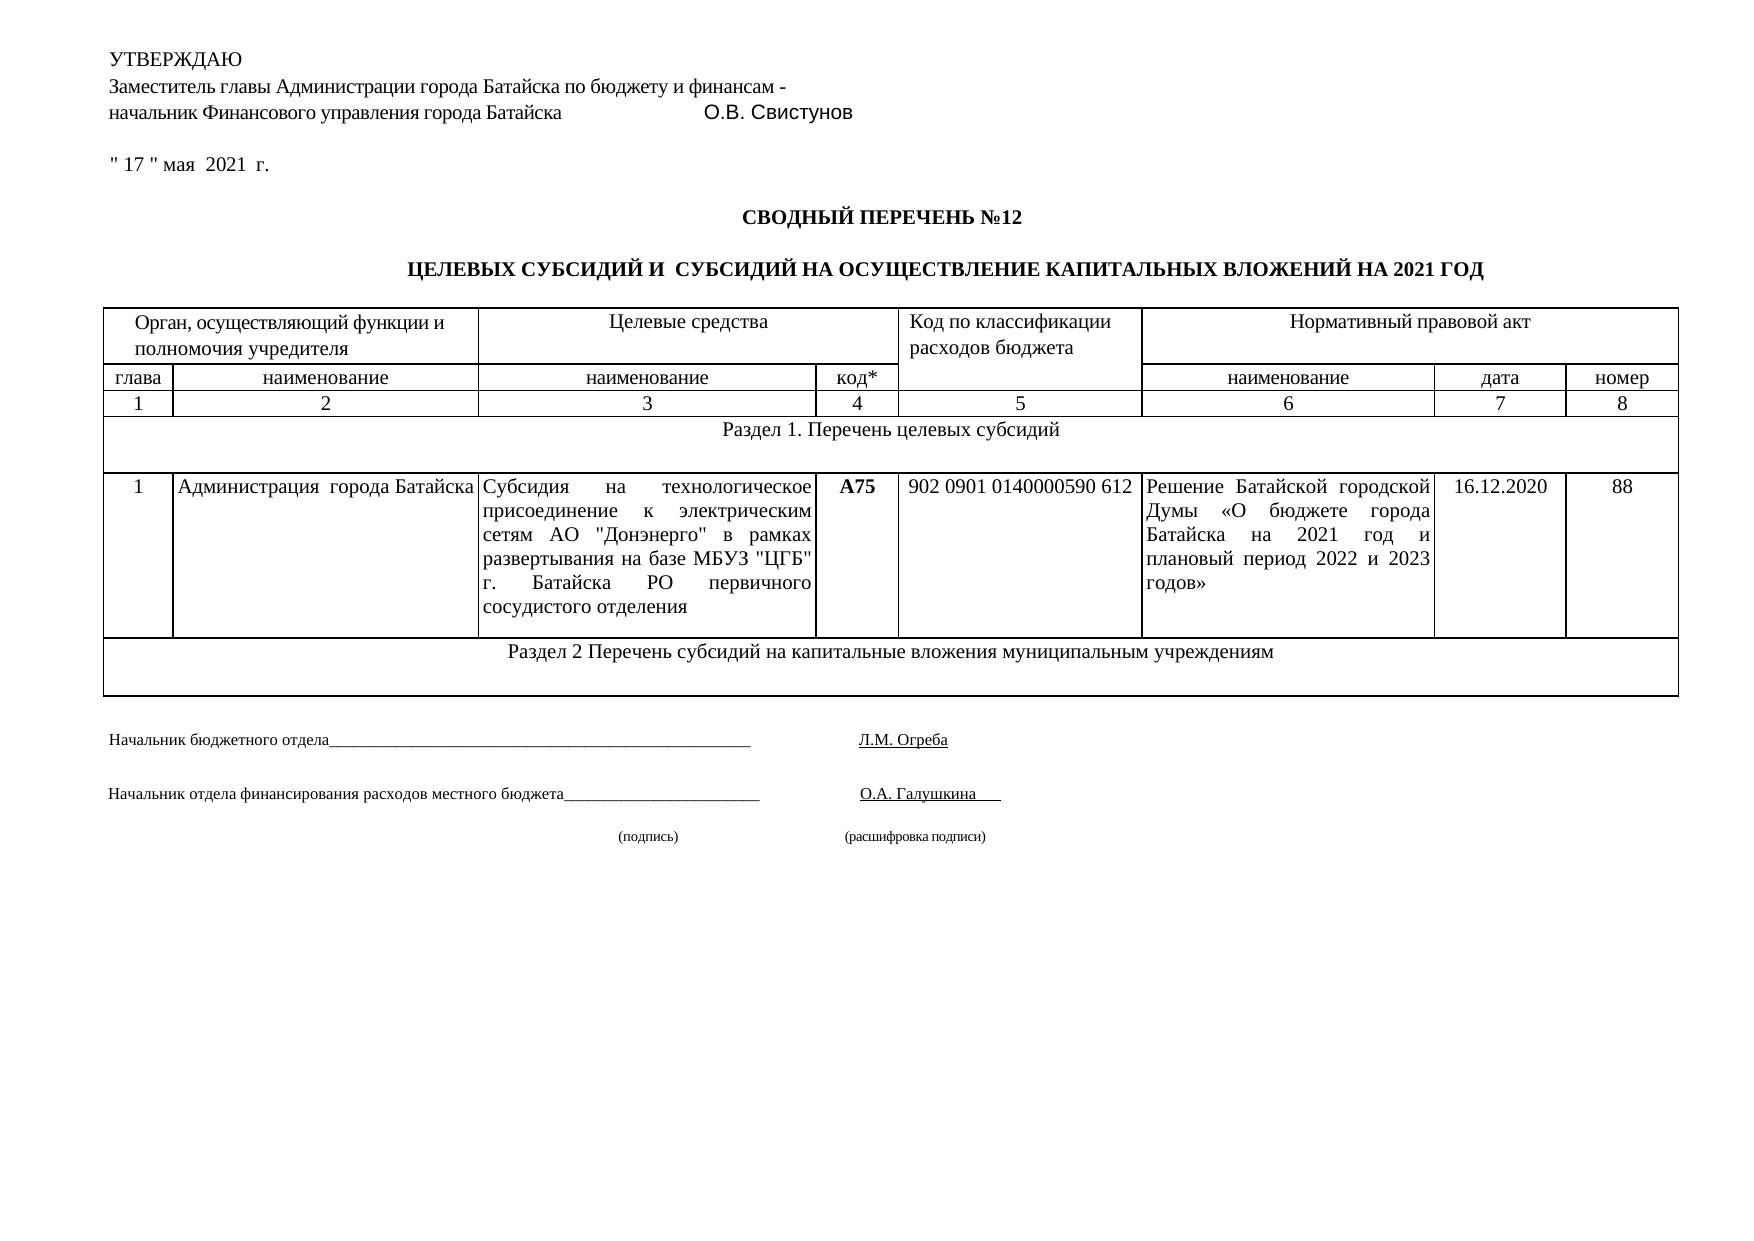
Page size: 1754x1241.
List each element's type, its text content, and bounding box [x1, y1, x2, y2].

table_header Целевые средства [479, 309, 898, 363]
table_cell 1 [104, 391, 172, 416]
text " 17 " мая 2021 г. [109, 151, 1710, 177]
table_cell 902 0901 0140000590 612 [899, 474, 1141, 637]
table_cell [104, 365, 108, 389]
text Начальник отдела финансирования расходов местного бюджета О.А. Галушкина [108, 784, 1710, 803]
table_cell 7 [1435, 391, 1565, 416]
text Заместитель главы Администрации города Батайска по бюджету и финансам - [109, 72, 1710, 98]
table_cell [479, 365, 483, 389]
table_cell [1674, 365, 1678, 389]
text УТВЕРЖДАЮ [109, 45, 1710, 71]
table_cell Раздел 2 Перечень субсидий на капитальные вложения муниципальным учреждениям [104, 639, 1678, 695]
table_cell 6 [1143, 391, 1434, 416]
table_cell 5 [899, 391, 1141, 416]
table_header Нормативный правовой акт [1143, 309, 1678, 363]
table_cell Раздел 1. Перечень целевых субсидий [104, 417, 1678, 472]
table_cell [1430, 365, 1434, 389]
text (подпись) (расшифровка подписи) [108, 828, 1710, 845]
text начальник Финансового управления города Батайска О.В. Свистунов [109, 98, 1710, 124]
table_cell А75 [817, 474, 898, 637]
table_cell 16.12.2020 [1435, 474, 1565, 637]
text ЦЕЛЕВЫХ СУБСИДИЙ И СУБСИДИЙ НА ОСУЩЕСТВЛЕНИЕ КАПИТАЛЬНЫХ ВЛОЖЕНИЙ НА 2021 ГОД [103, 255, 1580, 282]
table_header Орган, осуществляющий функции и полномочия учредителя [104, 309, 478, 363]
table_cell Администрация города Батайска [174, 474, 478, 637]
text СВОДНЫЙ ПЕРЕЧЕНЬ №12 [103, 203, 1411, 229]
table_cell 3 [479, 391, 815, 416]
table_cell 1 [104, 474, 172, 637]
text Начальник бюджетного отдела _____ Л.М. Огреба [109, 730, 1710, 749]
table_cell Субсидия на технологическое присоединение к электрическим сетям АО "Донэнерго" в рамках развертывания на базе МБУЗ "ЦГБ" г. Батайска РО первичного сосудистого отделения [479, 474, 815, 637]
table_header Код по классификации расходов бюджета [899, 309, 1141, 389]
table_cell Решение Батайской городской Думы «О бюджете города Батайска на 2021 год и плановый период 2022 и 2023 годов» [1143, 474, 1434, 637]
table_cell 88 [1567, 474, 1678, 637]
table_cell 8 [1567, 391, 1678, 416]
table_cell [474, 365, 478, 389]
table_cell 4 [817, 391, 898, 416]
table_cell 2 [174, 391, 478, 416]
